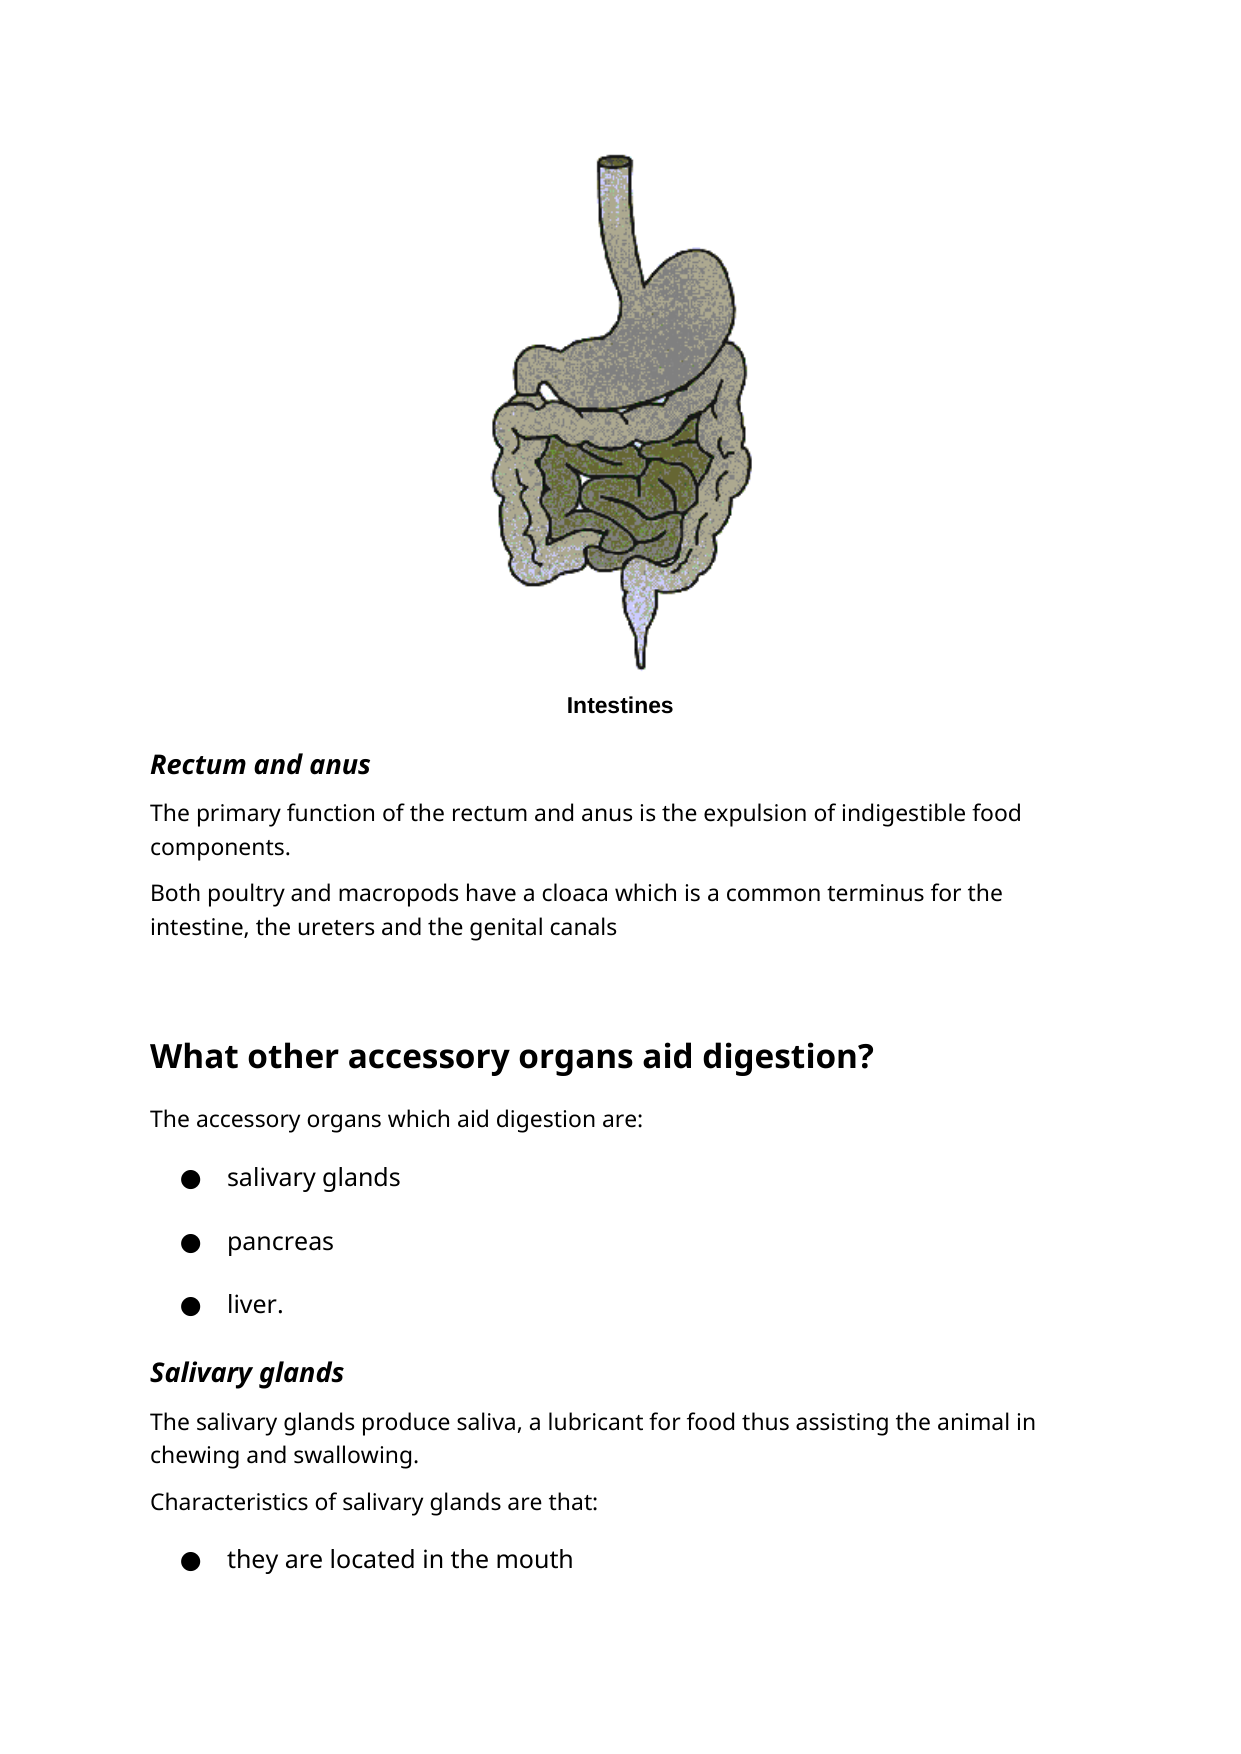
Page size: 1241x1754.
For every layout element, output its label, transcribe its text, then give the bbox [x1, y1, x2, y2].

list liver. [179, 1277, 1090, 1328]
list salivary glands [179, 1149, 1090, 1201]
list pancreas [179, 1213, 1090, 1264]
text The accessory organs which aid digestion are: [150, 1103, 1090, 1134]
text What other accessory organs aid digestion? [150, 1033, 1090, 1078]
text Rectum and anus [150, 745, 1090, 782]
picture [474, 150, 766, 690]
text Salivary glands [150, 1353, 1090, 1390]
text The salivary glands produce saliva, a lubricant for food thus assisting the animal in chewing and swallowing. [150, 1406, 1090, 1471]
text Characteristics of salivary glands are that: [150, 1486, 1090, 1517]
text Both poultry and macropods have a cloaca which is a common terminus for the intestine, the ureters and the genital canals [150, 877, 1090, 942]
list they are located in the mouth [179, 1532, 1090, 1583]
text The primary function of the rectum and anus is the expulsion of indigestible food components. [150, 797, 1090, 862]
